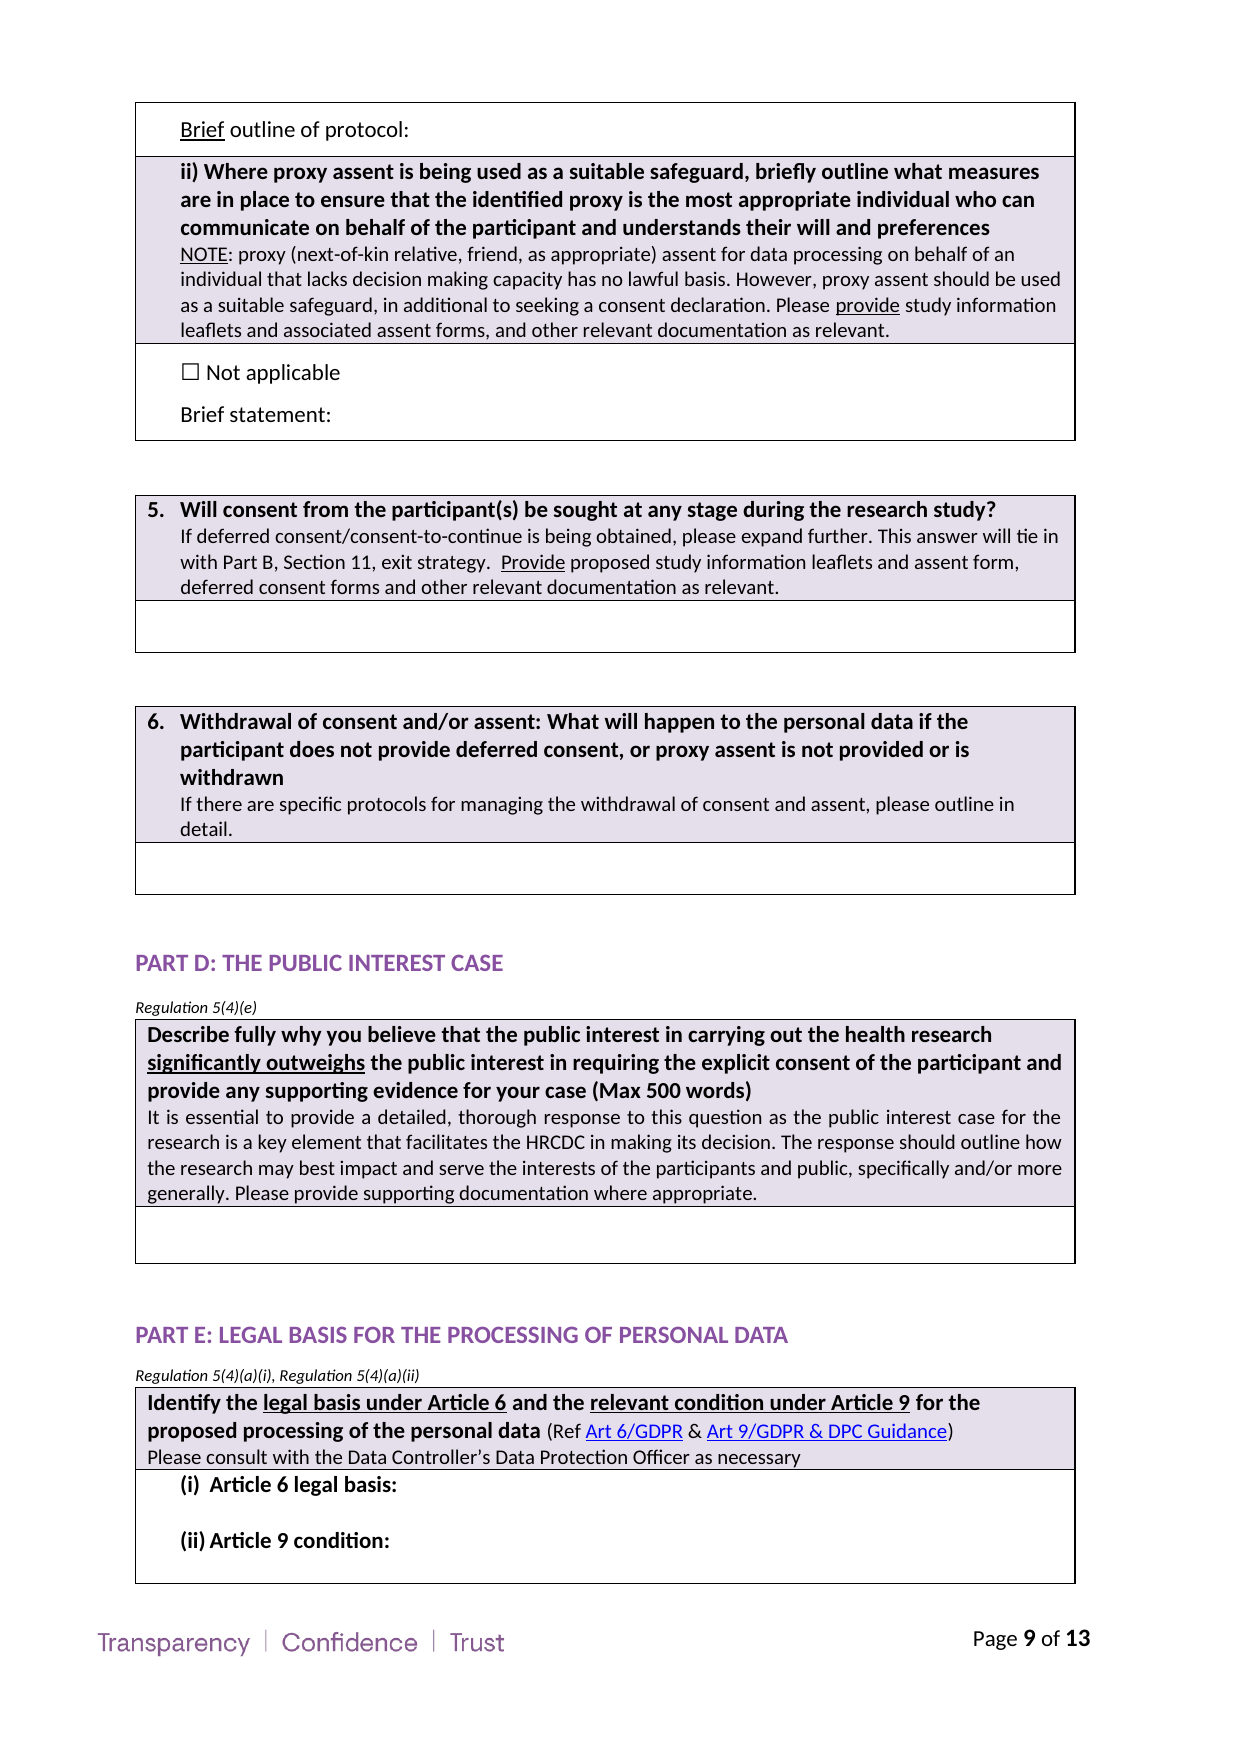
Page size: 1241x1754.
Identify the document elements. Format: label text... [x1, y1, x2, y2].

text PART D: THE PUBLIC INTEREST CASE [135, 948, 1090, 978]
table_header Describe fully why you believe that the public interest in carrying out the health research significantly outweighs the public interest in requiring the explicit consent of the participant and provide any supporting evidence for your case (Max 500 words) It is essential to provide a detailed, thorough response to this question as the public interest case for the research is a key element that facilitates the HRCDC in making its decision. The response should outline how the research may best impact and serve the interests of the participants and public, specifically and/or more generally. Please provide supporting documentation where appropriate. [136, 1020, 1074, 1206]
table_header Will consent from the participant(s) be sought at any stage during the research study? If deferred consent/consent-to-continue is being obtained, please expand further. This answer will tie in with Part B, Section 11, exit strategy. Provide proposed study information leaflets and assent form, deferred consent forms and other relevant documentation as relevant. [136, 496, 1074, 600]
table_cell Not applicable Brief statement: [136, 344, 1074, 440]
table_header Withdrawal of consent and/or assent: What will happen to the personal data if the participant does not provide deferred consent, or proxy assent is not provided or is withdrawn If there are specific protocols for managing the withdrawal of consent and assent, please outline in detail. [136, 707, 1074, 842]
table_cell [136, 103, 1074, 156]
text Regulation 5(4)(e) [135, 997, 1090, 1017]
picture [73, 1601, 541, 1670]
table_cell [136, 601, 1074, 652]
table_cell [136, 843, 1074, 893]
text PART E: LEGAL BASIS FOR THE PROCESSING OF PERSONAL DATA [135, 1319, 1090, 1350]
table_cell [136, 1207, 1074, 1263]
table_cell ii) Where proxy assent is being used as a suitable safeguard, briefly outline what measures are in place to ensure that the identified proxy is the most appropriate individual who can communicate on behalf of the participant and understands their will and preferences NOTE: proxy (next-of-kin relative, friend, as appropriate) assent for data processing on behalf of an individual that lacks decision making capacity has no lawful basis. However, proxy assent should be used as a suitable safeguard, in additional to seeking a consent declaration. Please provide study information leaflets and associated assent forms, and other relevant documentation as relevant. [136, 157, 1074, 343]
table_cell Article 6 legal basis: Article 9 condition: [136, 1470, 1074, 1582]
table_header Identify the legal basis under Article 6 and the relevant condition under Article 9 for the proposed processing of the personal data (Ref Art 6/GDPR & Art 9/GDPR & DPC Guidance) Please consult with the Data Controller’s Data Protection Officer as necessary [136, 1388, 1074, 1469]
text Regulation 5(4)(a)(i), Regulation 5(4)(a)(ii) [135, 1365, 1090, 1385]
